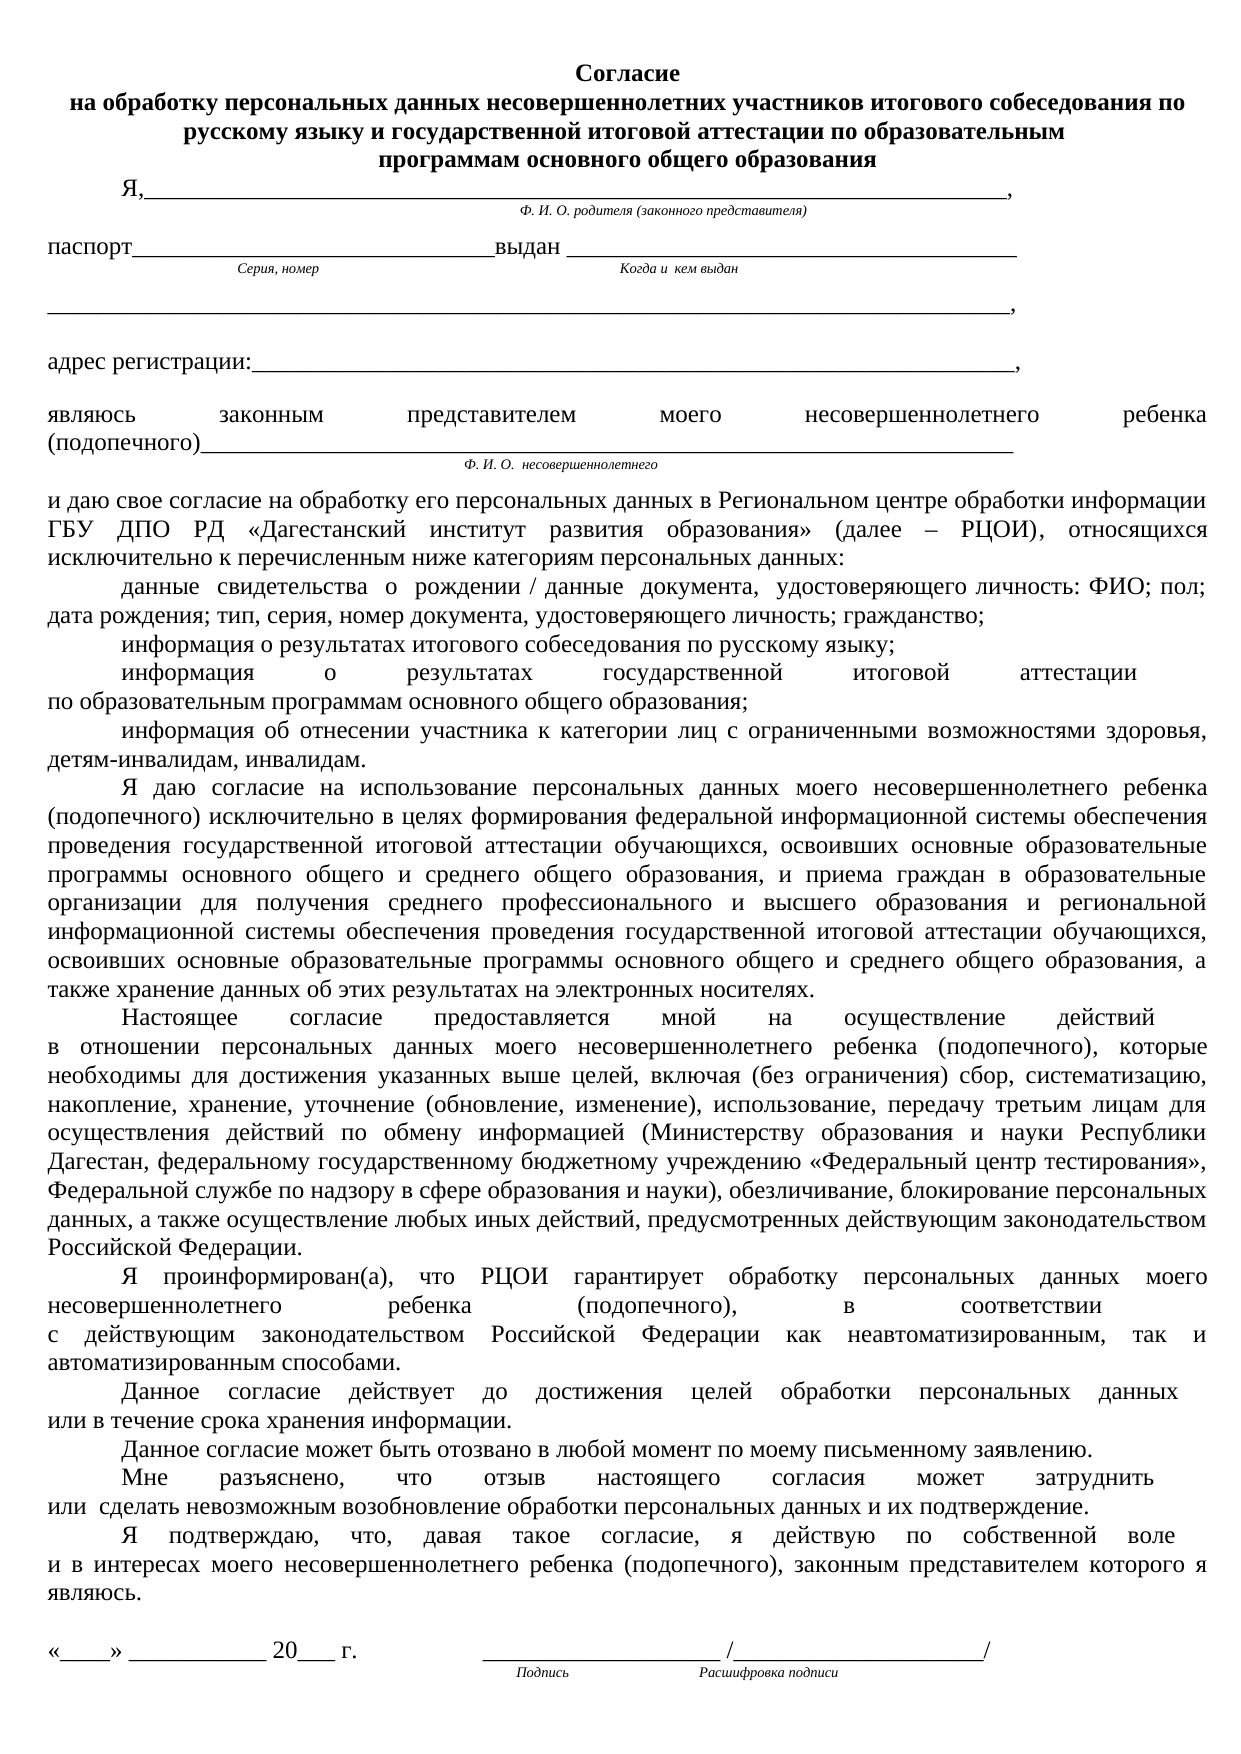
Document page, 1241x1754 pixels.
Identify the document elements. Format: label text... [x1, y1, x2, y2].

text Данное согласие может быть отозвано в любой момент по моему письменному заявлению. [47, 1434, 1208, 1462]
text Я даю согласие на использование персональных данных моего несовершеннолетнего ребенка (подопечного) исключительно в целях формирования федеральной информационной системы обеспечения проведения государственной итоговой аттестации обучающихся, освоивших основные образовательные программы основного общего и среднего общего образования, и приема граждан в образовательные организации для получения среднего профессионального и высшего образования и региональной информационной системы обеспечения проведения государственной итоговой аттестации обучающихся, освоивших основные образовательные программы основного общего и среднего общего образования, а также хранение данных об этих результатах на электронных носителях. [47, 772, 1208, 1002]
text Ф. И. О. несовершеннолетнего [47, 456, 1208, 485]
text Я подтверждаю, что, давая такое согласие, я действую по собственной воле и в интересах моего несовершеннолетнего ребенка (подопечного), законным представителем которого я являюсь. [47, 1520, 1208, 1606]
text информация об отнесении участника к категории лиц с ограниченными возможностями здоровья, детям-инвалидам, инвалидам. [47, 715, 1208, 772]
text Согласие [47, 58, 1208, 87]
text «____» ___________ 20___ г. ___________________ /____________________/ [47, 1635, 1208, 1664]
text Мне разъяснено, что отзыв настоящего согласия может затруднить или сделать невозможным возобновление обработки персональных данных и их подтверждение. [47, 1462, 1208, 1520]
text Настоящее согласие предоставляется мной на осуществление действий в отношении персональных данных моего несовершеннолетнего ребенка (подопечного), которые необходимы для достижения указанных выше целей, включая (без ограничения) сбор, систематизацию, накопление, хранение, уточнение (обновление, изменение), использование, передачу третьим лицам для осуществления действий по обмену информацией (Министерству образования и науки Республики Дагестан, федеральному государственному бюджетному учреждению «Федеральный центр тестирования», Федеральной службе по надзору в сфере образования и науки), обезличивание, блокирование персональных данных, а также осуществление любых иных действий, предусмотренных действующим законодательством Российской Федерации. [47, 1002, 1208, 1261]
text Данное согласие действует до достижения целей обработки персональных данных или в течение срока хранения информации. [47, 1376, 1208, 1434]
text являюсь законным представителем моего несовершеннолетнего ребенка (подопечного)_________________________________________________________________ [47, 399, 1208, 456]
text на обработку персональных данных несовершеннолетних участников итогового собеседования по русскому языку и государственной итоговой аттестации по образовательным программам основного общего образования [47, 87, 1208, 173]
text Ф. И. О. родителя (законного представителя) [47, 202, 1208, 231]
text Я,_____________________________________________________________________, [47, 173, 1208, 202]
text Подпись Расшифровка подписи [47, 1664, 1208, 1692]
text данные свидетельства о рождении / данные документа, удостоверяющего личность: ФИО; пол; дата рождения; тип, серия, номер документа, удостоверяющего личность; гражданство; [47, 571, 1208, 629]
text Серия, номер Когда и кем выдан [47, 259, 1208, 288]
text и даю свое согласие на обработку его персональных данных в Региональном центре обработки информации ГБУ ДПО РД «Дагестанский институт развития образования» (далее – РЦОИ), относящихся исключительно к перечисленным ниже категориям персональных данных: [47, 485, 1208, 571]
text адрес регистрации:_____________________________________________________________, [47, 346, 1208, 374]
text информация о результатах государственной итоговой аттестации по образовательным программам основного общего образования; [47, 657, 1208, 715]
text информация о результатах итогового собеседования по русскому языку; [47, 629, 1208, 657]
text _____________________________________________________________________________, [47, 288, 1208, 317]
text Я проинформирован(а), что РЦОИ гарантирует обработку персональных данных моего несовершеннолетнего ребенка (подопечного), в соответствии с действующим законодательством Российской Федерации как неавтоматизированным, так и автоматизированным способами. [47, 1261, 1208, 1376]
text паспорт_____________________________выдан ____________________________________ [47, 231, 1208, 259]
